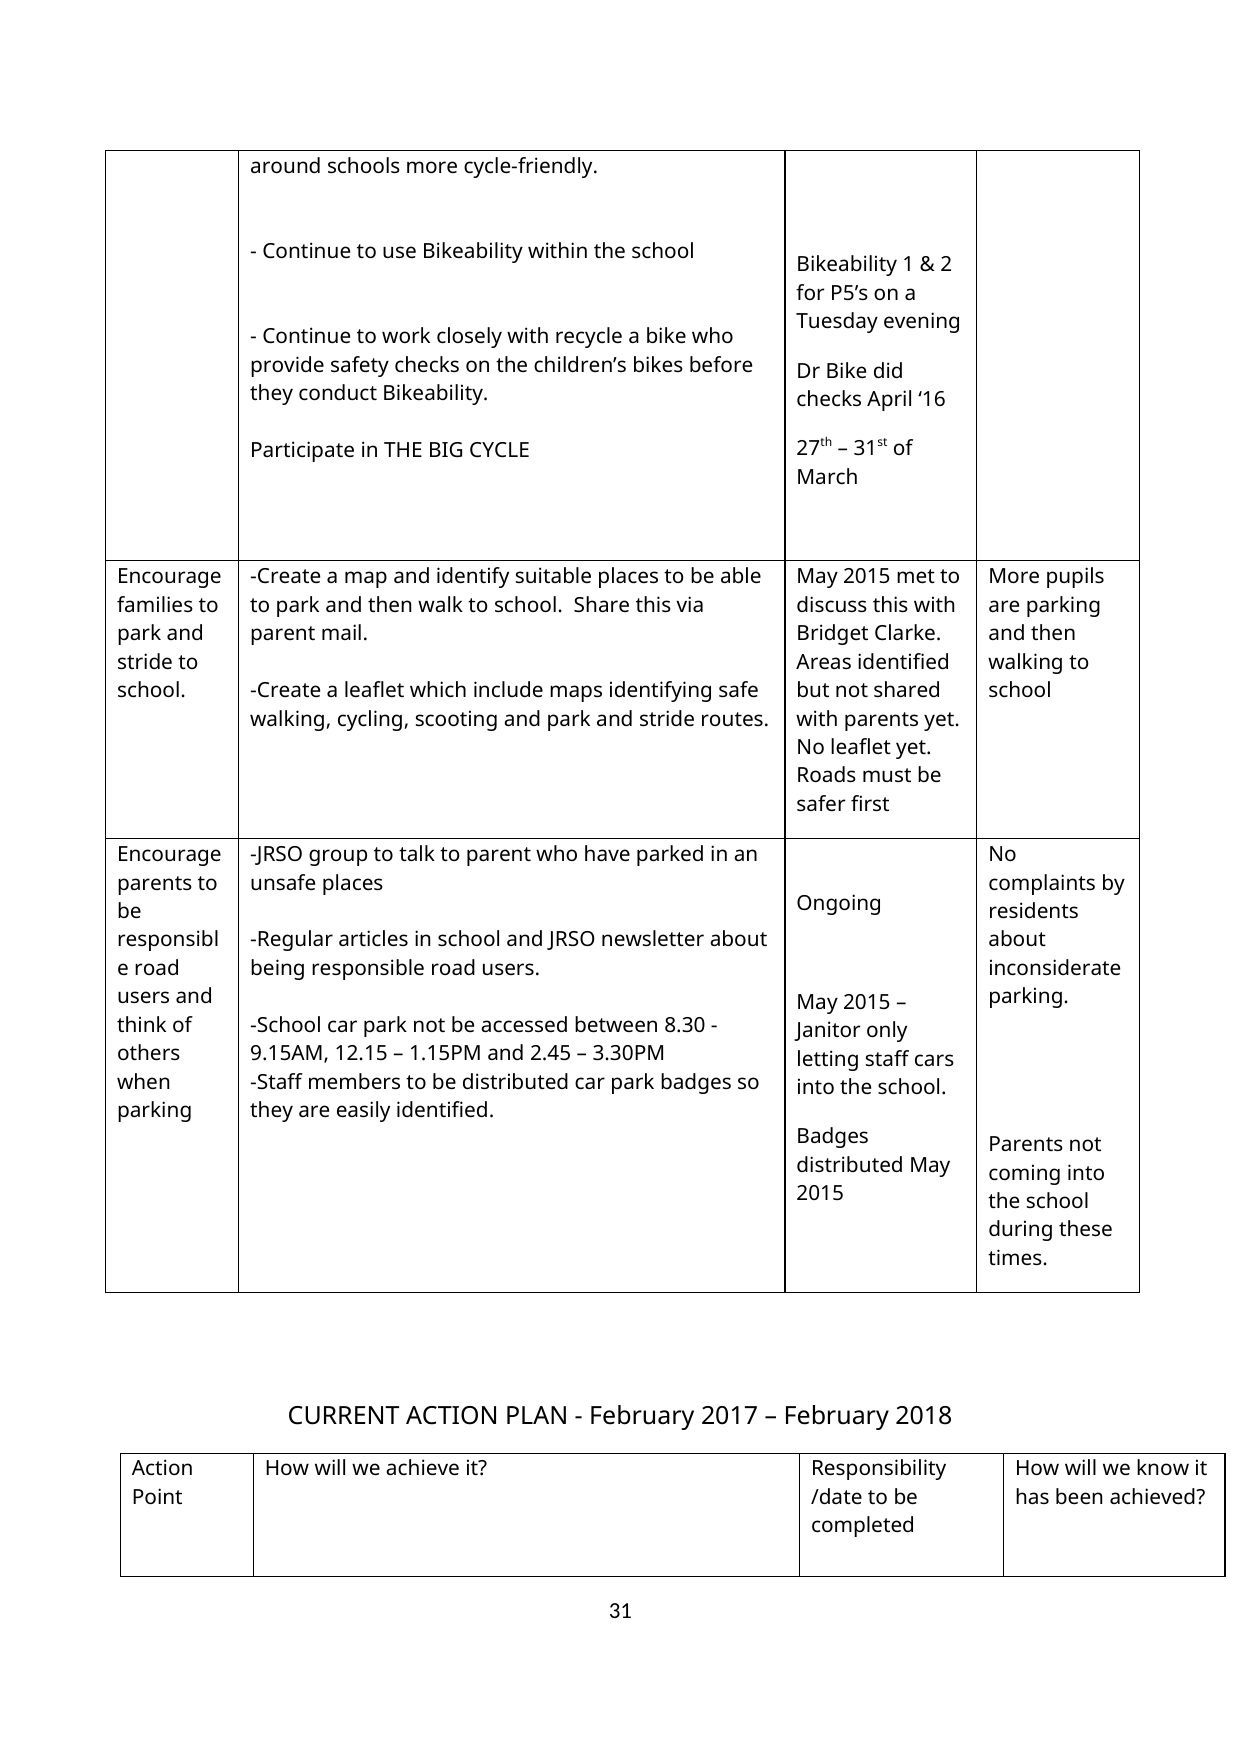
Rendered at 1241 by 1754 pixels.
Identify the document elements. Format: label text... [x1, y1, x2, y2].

table_cell Encourage families to park and stride to school. [106, 561, 238, 838]
table_header Responsibility /date to be completed [800, 1454, 1003, 1576]
table_cell -Create a map and identify suitable places to be able to park and then walk to school. Share this via parent mail. -Create a leaflet which include maps identifying safe walking, cycling, scooting and park and stride routes. [239, 561, 784, 838]
table_cell May 2015 met to discuss this with Bridget Clarke. Areas identified but not shared with parents yet. No leaflet yet. Roads must be safer first [786, 561, 976, 838]
table_header How will we know it has been achieved? [1004, 1454, 1224, 1576]
table_header How will we achieve it? [254, 1454, 799, 1576]
table_cell -JRSO group to talk to parent who have parked in an unsafe places -Regular articles in school and JRSO newsletter about being responsible road users. -School car park not be accessed between 8.30 -9.15AM, 12.15 – 1.15PM and 2.45 – 3.30PM -Staff members to be distributed car park badges so they are easily identified. [239, 839, 784, 1292]
table_header Action Point [121, 1454, 253, 1576]
table_cell More pupils are parking and then walking to school [977, 561, 1139, 838]
table_cell Ongoing May 2015 – Janitor only letting staff cars into the school. Badges distributed May 2015 [786, 839, 976, 1292]
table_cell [106, 151, 238, 560]
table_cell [239, 151, 784, 560]
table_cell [977, 151, 1139, 560]
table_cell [786, 151, 976, 560]
table_cell Encourage parents to be responsible road users and think of others when parking [106, 839, 238, 1292]
text CURRENT ACTION PLAN - February 2017 – February 2018 [150, 1397, 1090, 1432]
table_cell No complaints by residents about inconsiderate parking. Parents not coming into the school during these times. [977, 839, 1139, 1292]
